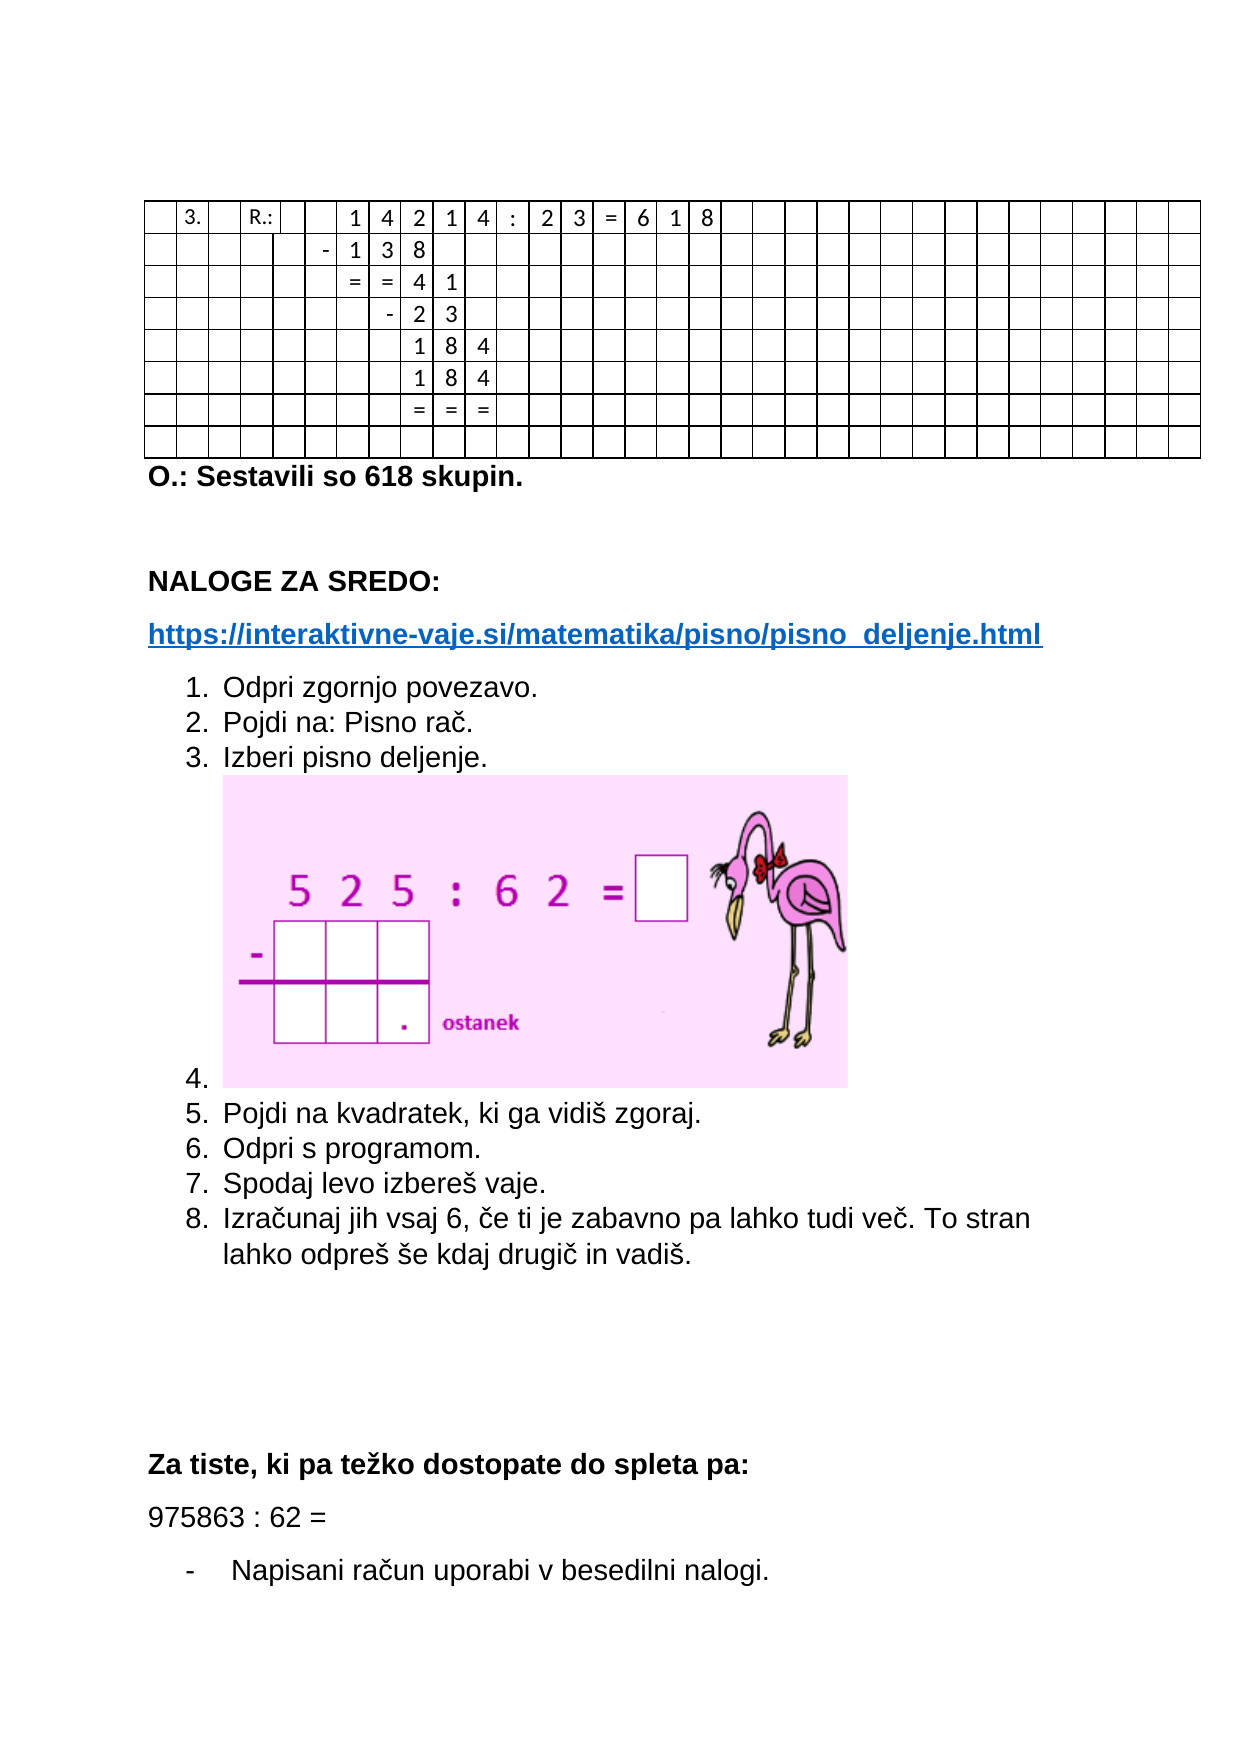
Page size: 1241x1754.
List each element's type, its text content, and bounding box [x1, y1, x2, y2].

table_header 1 [657, 202, 688, 232]
table_cell [306, 395, 336, 425]
table_cell [594, 427, 624, 457]
table_cell 1 [401, 330, 432, 361]
table_cell [881, 362, 912, 393]
table_cell [1041, 266, 1072, 297]
table_header [1106, 202, 1136, 232]
table_cell [1106, 427, 1136, 457]
table_cell [913, 266, 944, 297]
table_cell [657, 298, 688, 329]
table_cell [1073, 362, 1104, 393]
table_cell [209, 362, 240, 393]
table_cell [753, 362, 784, 393]
table_cell [818, 362, 848, 393]
table_cell [881, 330, 912, 361]
table_header [818, 202, 848, 232]
table_cell = [337, 266, 368, 297]
table_cell [562, 234, 592, 264]
table_cell [753, 330, 784, 361]
table_cell [209, 298, 240, 329]
table_cell [1041, 234, 1072, 264]
table_cell [594, 234, 624, 264]
table_cell [850, 362, 880, 393]
table_cell [497, 395, 528, 425]
table_header = [594, 202, 624, 232]
table_cell [241, 266, 272, 297]
table_cell [209, 234, 240, 264]
table_cell [241, 362, 272, 393]
table_cell [241, 330, 272, 361]
table_cell [818, 298, 848, 329]
table_cell [946, 298, 976, 329]
table_cell [626, 427, 656, 457]
table_cell [786, 395, 816, 425]
table_cell [562, 298, 592, 329]
table_header [1073, 202, 1104, 232]
table_cell [562, 362, 592, 393]
table_cell [370, 362, 400, 393]
table_cell [177, 395, 208, 425]
table_cell [753, 234, 784, 264]
table_cell [786, 266, 816, 297]
table_cell [1106, 266, 1136, 297]
table_cell [1010, 395, 1040, 425]
table_cell [753, 266, 784, 297]
table_header [722, 202, 752, 232]
table_header [1169, 202, 1200, 232]
table_cell [913, 330, 944, 361]
table_cell 1 [434, 266, 464, 297]
table_cell [722, 298, 752, 329]
table_cell [434, 427, 464, 457]
table_cell [1073, 330, 1104, 361]
table_header [1041, 202, 1072, 232]
table_cell [881, 266, 912, 297]
table_cell [690, 298, 720, 329]
table_cell [497, 266, 528, 297]
table_header [881, 202, 912, 232]
table_header [1137, 202, 1168, 232]
table_cell [306, 427, 336, 457]
table_cell [978, 362, 1008, 393]
table_cell [657, 330, 688, 361]
table_cell [497, 298, 528, 329]
table_cell [530, 266, 560, 297]
table_cell [337, 427, 368, 457]
text 975863 : 62 = [148, 1500, 1093, 1533]
list Pojdi na kvadratek, ki ga vidiš zgoraj. [185, 1096, 1093, 1129]
table_cell [657, 234, 688, 264]
table_cell [1137, 427, 1168, 457]
table_cell [1073, 427, 1104, 457]
table_cell [1106, 298, 1136, 329]
table_cell [1041, 427, 1072, 457]
table_cell 8 [434, 330, 464, 361]
table_cell [1073, 234, 1104, 264]
table_cell [530, 330, 560, 361]
table_cell [497, 427, 528, 457]
table_cell [337, 330, 368, 361]
table_cell [177, 234, 208, 264]
table_cell [337, 362, 368, 393]
table_cell [530, 395, 560, 425]
table_cell [818, 234, 848, 264]
table_header [145, 202, 176, 232]
table_header [850, 202, 880, 232]
list Odpri s programom. [185, 1131, 1093, 1164]
text O.: Sestavili so 618 skupin. [148, 459, 1093, 492]
table_cell 1 [337, 234, 368, 264]
table_cell [881, 395, 912, 425]
table_header [281, 202, 304, 232]
table_cell [1169, 395, 1200, 425]
table_cell [594, 330, 624, 361]
list Napisani račun uporabi v besedilni nalogi. [185, 1553, 1093, 1586]
table_cell [306, 362, 336, 393]
table_cell [786, 362, 816, 393]
table_header 4 [370, 202, 400, 232]
table_cell [850, 298, 880, 329]
table_cell [177, 330, 208, 361]
table_cell [274, 395, 304, 425]
table_cell [1010, 362, 1040, 393]
table_cell - [306, 234, 336, 264]
table_cell [978, 298, 1008, 329]
table_cell [466, 427, 496, 457]
table_cell [530, 427, 560, 457]
table_cell [818, 395, 848, 425]
table_cell [946, 427, 976, 457]
table_cell [690, 330, 720, 361]
table_cell [241, 298, 272, 329]
table_cell [1010, 234, 1040, 264]
table_cell = [434, 395, 464, 425]
table_cell [177, 298, 208, 329]
table_cell [1073, 298, 1104, 329]
table_cell [786, 298, 816, 329]
table_cell [466, 298, 496, 329]
table_cell [657, 362, 688, 393]
table_cell [1106, 330, 1136, 361]
table_cell [881, 234, 912, 264]
table_cell [913, 362, 944, 393]
table_cell [1041, 395, 1072, 425]
table_cell [337, 395, 368, 425]
table_cell [497, 330, 528, 361]
table_cell [722, 266, 752, 297]
table_cell [978, 330, 1008, 361]
table_cell [562, 330, 592, 361]
table_cell [594, 395, 624, 425]
table_header 8 [690, 202, 720, 232]
table_cell [145, 362, 176, 393]
table_cell [946, 266, 976, 297]
table_cell [1169, 266, 1200, 297]
table_cell [274, 266, 304, 297]
table_cell [753, 298, 784, 329]
table_header [753, 202, 784, 232]
table_cell [306, 330, 336, 361]
table_cell [1041, 298, 1072, 329]
table_cell [946, 362, 976, 393]
table_header 2 [530, 202, 560, 232]
table_cell [1073, 395, 1104, 425]
table_cell [913, 234, 944, 264]
table_header 6 [626, 202, 656, 232]
table_cell [626, 395, 656, 425]
table_cell 1 [401, 362, 432, 393]
table_cell = [370, 266, 400, 297]
table_cell [274, 234, 304, 264]
table_cell [657, 266, 688, 297]
table_header 4 [466, 202, 496, 232]
table_header R.: [241, 202, 280, 232]
table_cell [1137, 298, 1168, 329]
table_cell [690, 234, 720, 264]
table_cell [401, 427, 432, 457]
table_cell [626, 362, 656, 393]
table_cell [946, 395, 976, 425]
table_cell [274, 427, 304, 457]
table_cell [562, 395, 592, 425]
table_cell 4 [466, 330, 496, 361]
table_cell [626, 330, 656, 361]
text Za tiste, ki pa težko dostopate do spleta pa: [148, 1447, 1093, 1481]
table_cell [690, 427, 720, 457]
table_cell [530, 298, 560, 329]
table_cell [978, 234, 1008, 264]
table_cell [209, 266, 240, 297]
table_cell [786, 427, 816, 457]
table_cell [1041, 330, 1072, 361]
table_cell = [401, 395, 432, 425]
table_header [209, 202, 240, 232]
table_cell [1137, 395, 1168, 425]
table_header : [497, 202, 528, 232]
table_cell [1106, 395, 1136, 425]
table_cell [722, 330, 752, 361]
table_cell [1137, 362, 1168, 393]
table_cell [530, 362, 560, 393]
table_cell [1169, 362, 1200, 393]
table_cell [978, 266, 1008, 297]
table_cell [913, 427, 944, 457]
table_cell [657, 427, 688, 457]
table_cell [1010, 266, 1040, 297]
table_cell [370, 395, 400, 425]
table_header 1 [434, 202, 464, 232]
table_cell [1169, 330, 1200, 361]
table_header [306, 202, 336, 232]
table_cell [145, 427, 176, 457]
table_cell [1169, 427, 1200, 457]
table_cell 3 [434, 298, 464, 329]
table_cell [209, 330, 240, 361]
table_cell [1137, 266, 1168, 297]
table_cell [722, 362, 752, 393]
table_cell [913, 298, 944, 329]
table_cell [241, 395, 272, 425]
table_cell [145, 298, 176, 329]
table_cell [497, 234, 528, 264]
table_cell [209, 427, 240, 457]
table_cell [690, 266, 720, 297]
table_cell [818, 266, 848, 297]
table_cell [913, 395, 944, 425]
table_cell [145, 234, 176, 264]
table_cell [594, 298, 624, 329]
table_cell [722, 234, 752, 264]
table_header 3. [177, 202, 208, 232]
table_cell [306, 298, 336, 329]
table_cell [466, 266, 496, 297]
text https://interaktivne-vaje.si/matematika/pisno/pisno_deljenje.html [148, 617, 1093, 651]
table_cell [690, 395, 720, 425]
table_cell [177, 362, 208, 393]
table_cell [370, 330, 400, 361]
table_cell [209, 395, 240, 425]
table_cell [177, 266, 208, 297]
table_cell [145, 395, 176, 425]
table_cell [753, 395, 784, 425]
list Izračunaj jih vsaj 6, če ti je zabavno pa lahko tudi več. To stran lahko odpreš še kdaj drugič in vadiš. [185, 1201, 1093, 1270]
table_header 1 [337, 202, 368, 232]
table_header [913, 202, 944, 232]
table_cell [1169, 298, 1200, 329]
list Pojdi na: Pisno rač. [185, 705, 1093, 739]
picture [222, 775, 848, 1088]
table_cell [626, 298, 656, 329]
table_cell [306, 266, 336, 297]
table_cell - [370, 298, 400, 329]
table_cell 2 [401, 298, 432, 329]
table_cell [274, 330, 304, 361]
table_cell [497, 362, 528, 393]
table_cell [946, 330, 976, 361]
table_cell [241, 427, 272, 457]
list Odpri zgornjo povezavo. [185, 670, 1093, 703]
table_cell [626, 234, 656, 264]
table_cell [1106, 234, 1136, 264]
table_cell [530, 234, 560, 264]
table_cell [881, 298, 912, 329]
table_cell [850, 395, 880, 425]
table_cell [786, 234, 816, 264]
table_cell 4 [401, 266, 432, 297]
table_cell [370, 427, 400, 457]
table_cell [1137, 330, 1168, 361]
table_cell [434, 234, 464, 264]
table_cell [722, 427, 752, 457]
table_cell [1106, 362, 1136, 393]
table_cell 3 [370, 234, 400, 264]
table_cell [818, 427, 848, 457]
table_cell [562, 427, 592, 457]
table_header [978, 202, 1008, 232]
table_cell [978, 427, 1008, 457]
table_cell [657, 395, 688, 425]
table_header [786, 202, 816, 232]
table_cell [850, 330, 880, 361]
table_cell [1169, 234, 1200, 264]
table_cell [850, 234, 880, 264]
table_cell [177, 427, 208, 457]
table_cell [786, 330, 816, 361]
table_cell [145, 266, 176, 297]
table_header [1010, 202, 1040, 232]
table_header [946, 202, 976, 232]
table_cell [1010, 427, 1040, 457]
table_cell [337, 298, 368, 329]
table_cell [818, 330, 848, 361]
table_header 3 [562, 202, 592, 232]
table_cell [562, 266, 592, 297]
table_cell [1137, 234, 1168, 264]
table_cell [274, 362, 304, 393]
list Izberi pisno deljenje. [185, 740, 1093, 774]
table_cell [1073, 266, 1104, 297]
table_cell [1041, 362, 1072, 393]
table_cell [1010, 330, 1040, 361]
text NALOGE ZA SREDO: [148, 564, 1093, 598]
table_cell [274, 298, 304, 329]
table_cell [850, 427, 880, 457]
table_cell [978, 395, 1008, 425]
table_cell [594, 362, 624, 393]
table_cell [690, 362, 720, 393]
table_cell [753, 427, 784, 457]
table_cell [145, 330, 176, 361]
table_cell = [466, 395, 496, 425]
table_header 2 [401, 202, 432, 232]
table_cell [241, 234, 272, 264]
table_cell 8 [401, 234, 432, 264]
table_cell [722, 395, 752, 425]
table_cell [946, 234, 976, 264]
table_cell [594, 266, 624, 297]
table_cell [850, 266, 880, 297]
list Spodaj levo izbereš vaje. [185, 1166, 1093, 1200]
table_cell [466, 234, 496, 264]
table_cell 4 [466, 362, 496, 393]
table_cell [1010, 298, 1040, 329]
table_cell [626, 266, 656, 297]
table_cell [881, 427, 912, 457]
table_cell 8 [434, 362, 464, 393]
